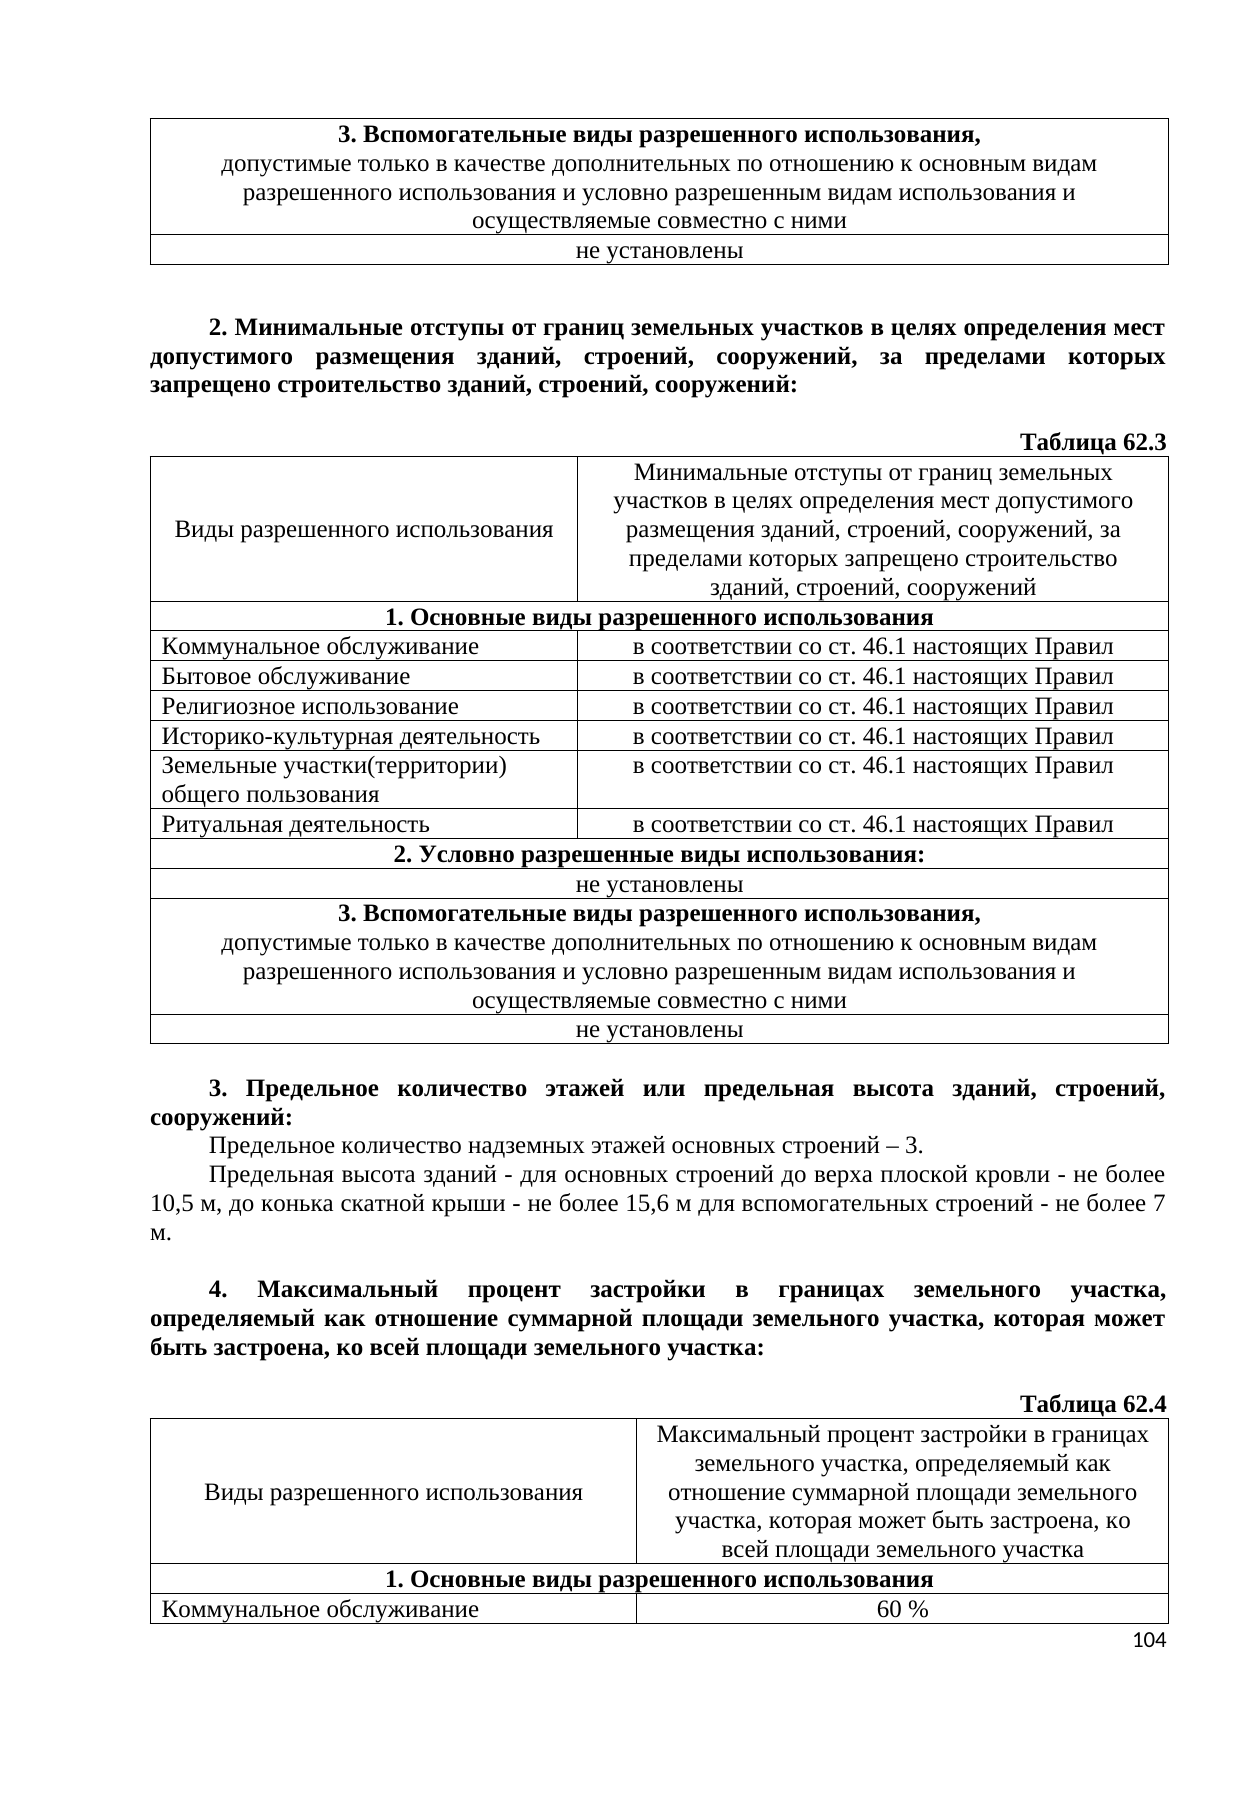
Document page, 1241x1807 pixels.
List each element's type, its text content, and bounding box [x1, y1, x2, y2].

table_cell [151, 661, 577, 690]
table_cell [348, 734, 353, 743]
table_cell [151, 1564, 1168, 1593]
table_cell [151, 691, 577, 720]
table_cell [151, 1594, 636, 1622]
text 2. Минимальные отступы от границ земельных участков в целях определения мест допустимого размещения зданий, строений, сооружений, за пределами которых запрещено строительство зданий, строений, сооружений: [150, 312, 1167, 398]
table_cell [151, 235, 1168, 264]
text Предельная высота зданий - для основных строений до верха плоской кровли - не более 10,5 м, до конька скатной крыши - не более 15,6 м для вспомогательных строений - не более 7 м. [150, 1159, 1167, 1246]
text Таблица 62.4 [150, 1389, 1167, 1418]
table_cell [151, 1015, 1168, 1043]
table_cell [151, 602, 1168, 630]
text 3. Предельное количество этажей или предельная высота зданий, строений, сооружений: [150, 1073, 1167, 1131]
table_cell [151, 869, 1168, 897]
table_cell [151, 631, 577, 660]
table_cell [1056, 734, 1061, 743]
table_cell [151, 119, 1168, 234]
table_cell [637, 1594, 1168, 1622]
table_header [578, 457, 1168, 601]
text Предельное количество надземных этажей основных строений – 3. [150, 1131, 1167, 1159]
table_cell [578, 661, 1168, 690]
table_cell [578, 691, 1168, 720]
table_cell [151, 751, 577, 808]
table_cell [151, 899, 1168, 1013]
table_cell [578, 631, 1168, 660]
text 4. Максимальный процент застройки в границах земельного участка, определяемый как отношение суммарной площади земельного участка, которая может быть застроена, ко всей площади земельного участка: [150, 1274, 1167, 1361]
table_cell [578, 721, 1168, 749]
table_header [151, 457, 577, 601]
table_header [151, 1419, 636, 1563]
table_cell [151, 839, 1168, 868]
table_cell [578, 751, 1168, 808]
text Таблица 62.3 [150, 427, 1167, 456]
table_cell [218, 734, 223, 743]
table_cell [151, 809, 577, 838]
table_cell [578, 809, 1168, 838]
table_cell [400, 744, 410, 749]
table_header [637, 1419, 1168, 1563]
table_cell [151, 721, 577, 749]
